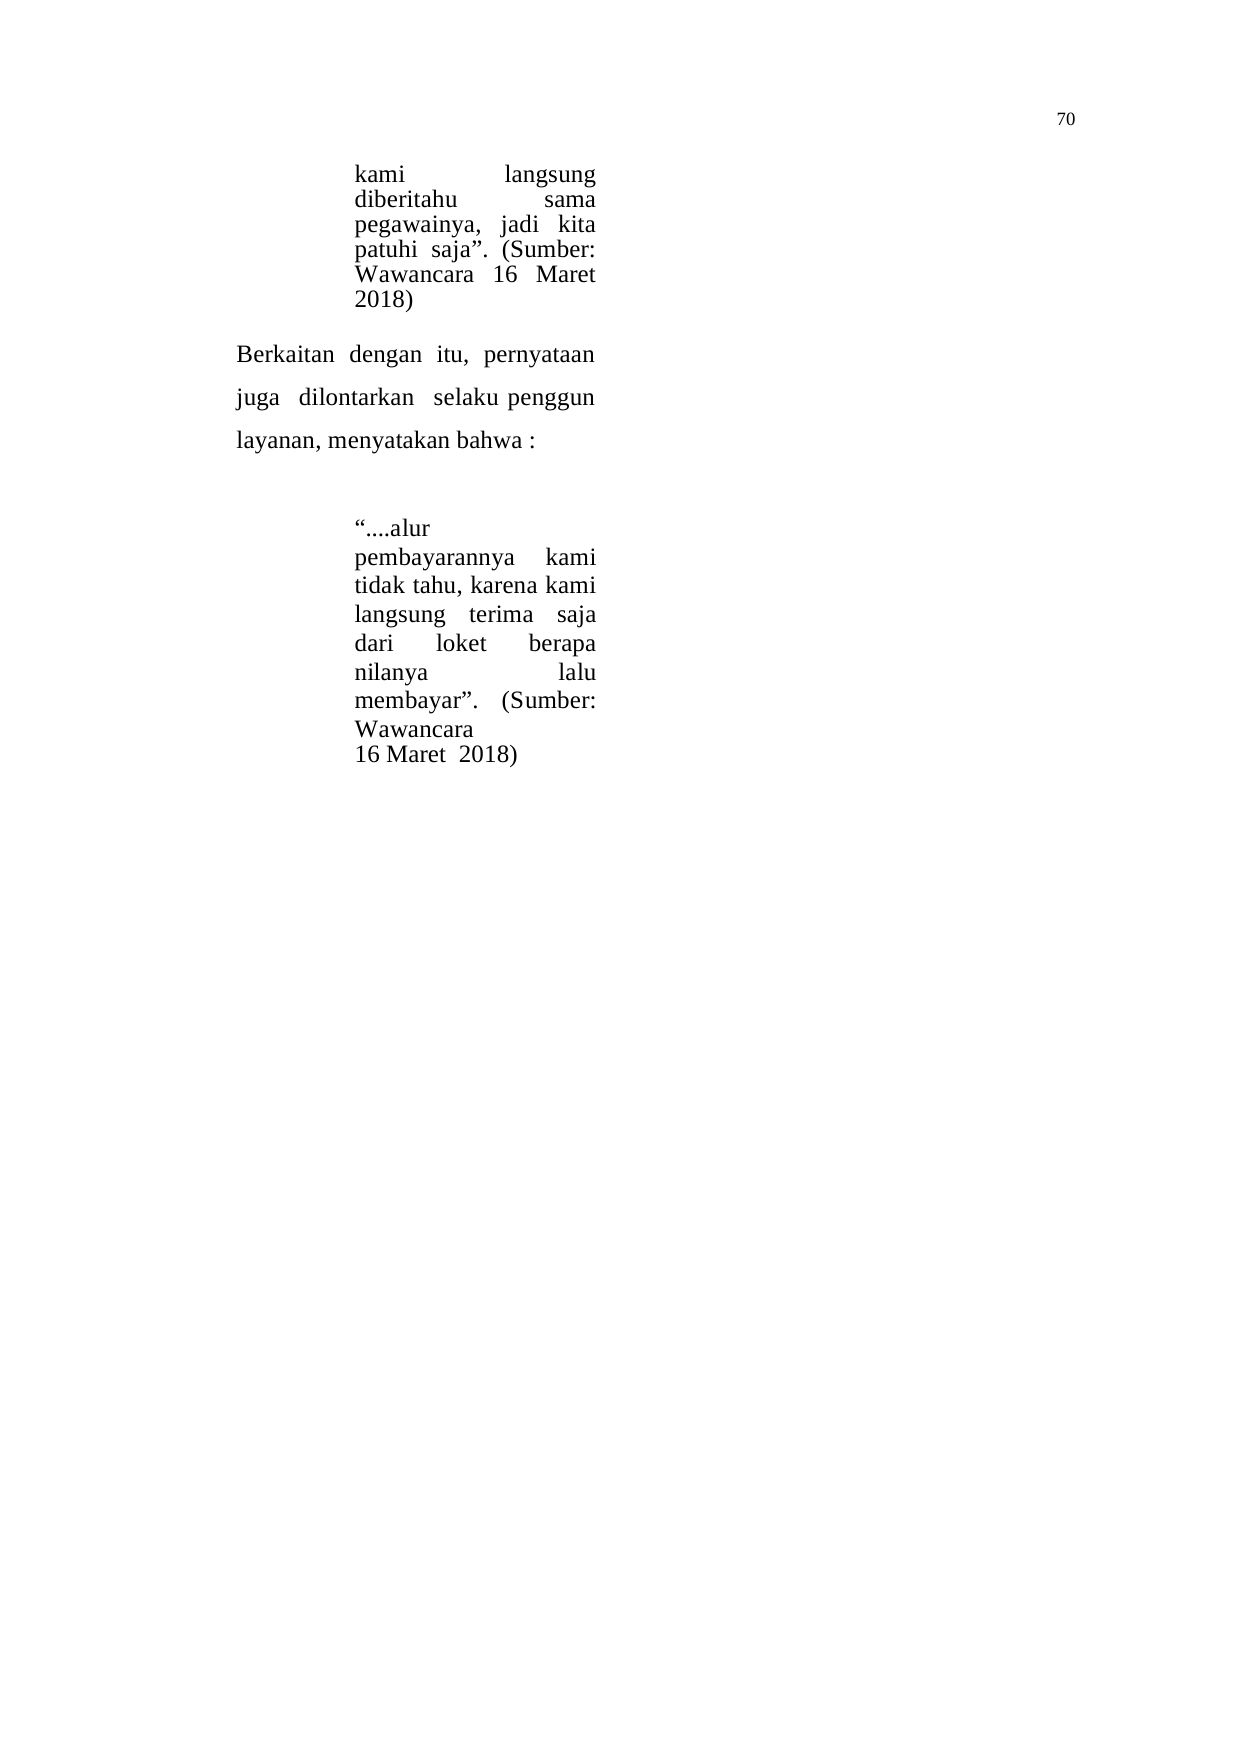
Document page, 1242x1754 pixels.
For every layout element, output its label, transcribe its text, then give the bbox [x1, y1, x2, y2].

text Berkaitan dengan itu, pernyataan juga dilontarkan selaku penggun layanan, menyatakan bahwa : [236, 339, 595, 454]
text “...pembayarannya kami langsung diberitahu sama pegawainya, jadi kita patuhi saja”. (Sumber: Wawancara 16 Maret 2018) [354, 162, 596, 312]
text 16.Maret .2018) [354, 743, 603, 768]
text “....alur pembayarannya kami tidak tahu, karena kami langsung terima saja dari loket berapa nilanya lalu membayar”. (Sumber: Wawancara [354, 513, 596, 743]
